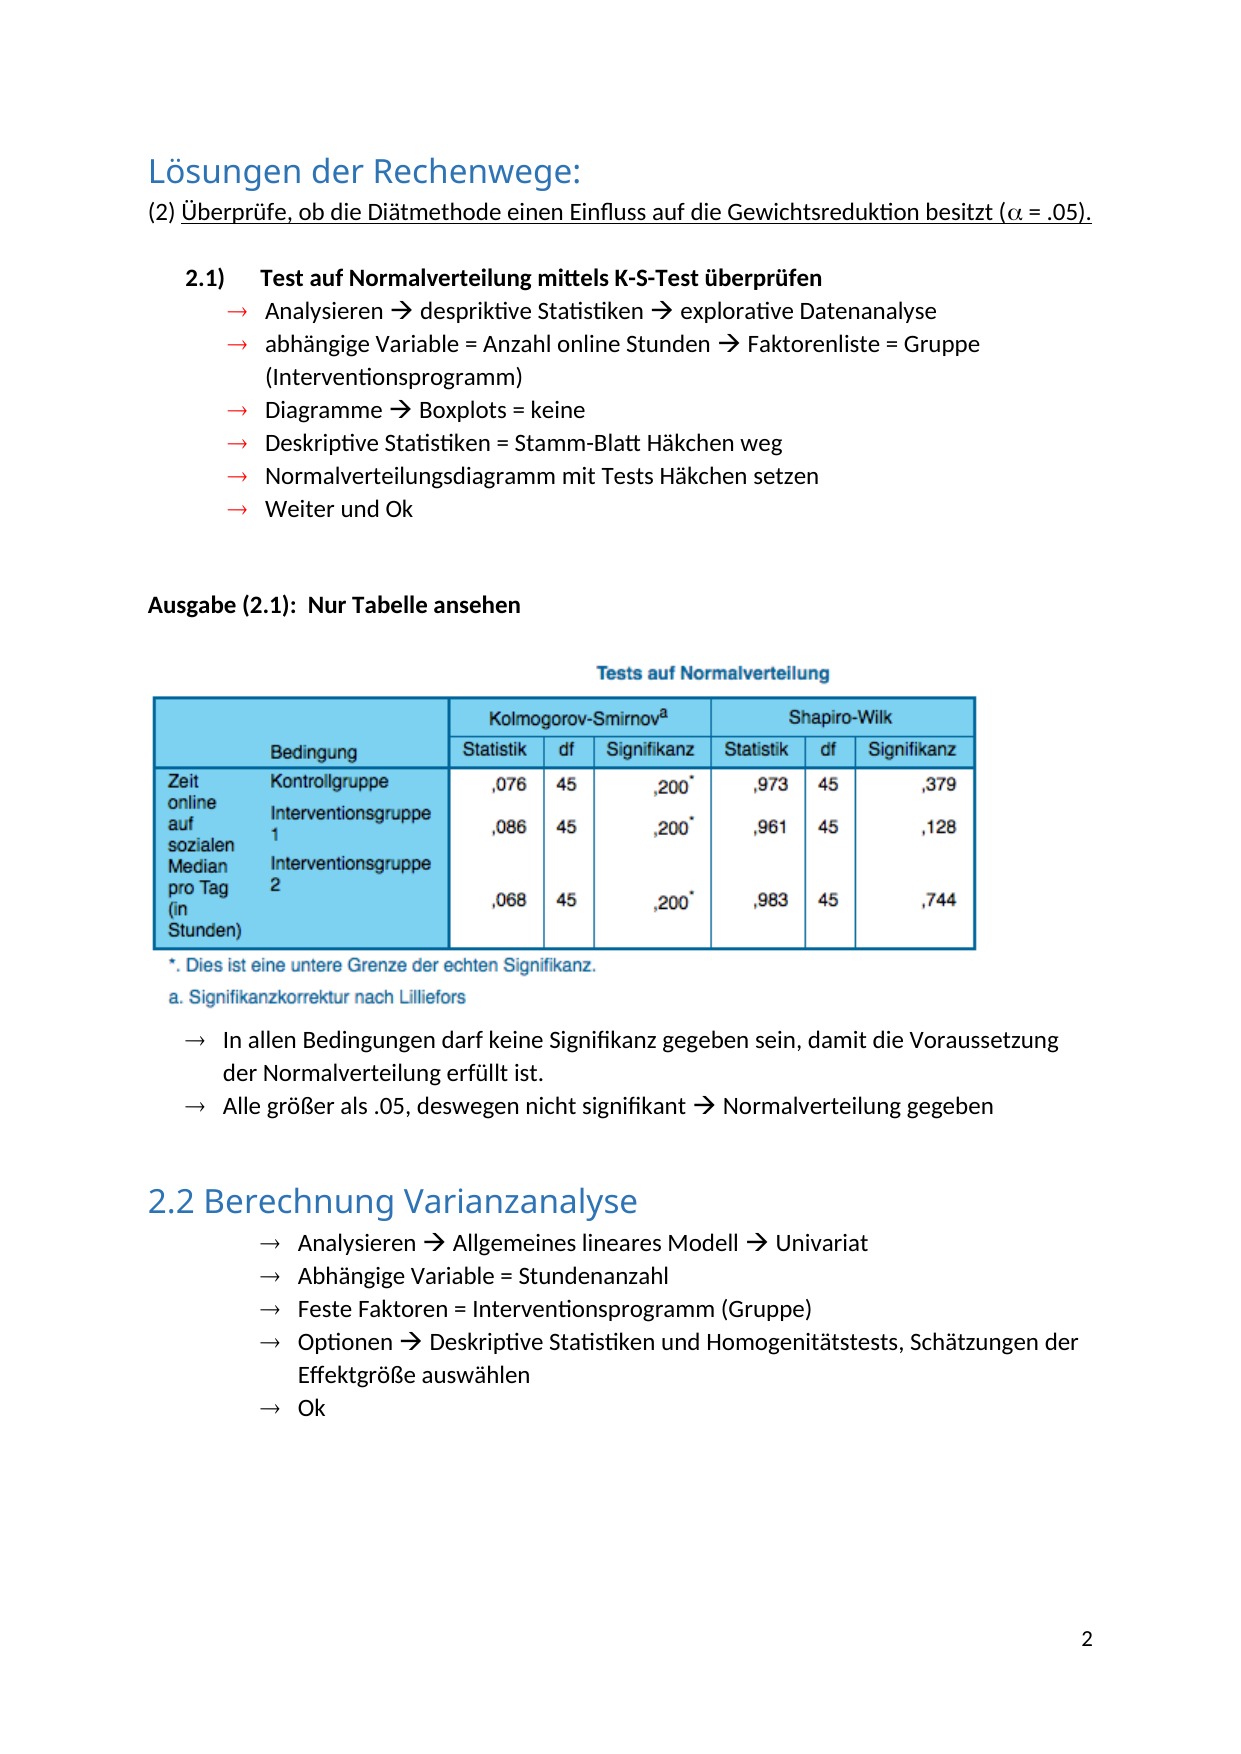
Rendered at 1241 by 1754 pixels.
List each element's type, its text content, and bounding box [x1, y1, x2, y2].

list Optionen Deskriptive Statistiken und Homogenitätstests, Schätzungen der Effektgröße auswählen [260, 1326, 1093, 1389]
list Ok [260, 1392, 1093, 1452]
list Alle größer als .05, deswegen nicht signifikant Normalverteilung gegeben [185, 1090, 1093, 1121]
list Deskriptive Statistiken = Stamm-Blatt Häkchen weg [227, 427, 1093, 457]
list Analysieren despriktive Statistiken explorative Datenanalyse [227, 295, 1093, 326]
list Analysieren Allgemeines lineares Modell Univariat [260, 1227, 1093, 1258]
list Feste Faktoren = Interventionsprogramm (Gruppe) [260, 1293, 1093, 1323]
list Normalverteilungsdiagramm mit Tests Häkchen setzen [227, 460, 1093, 490]
subtitle 2.2 Berechnung Varianzanalyse [148, 1178, 1093, 1224]
list Abhängige Variable = Stundenanzahl [260, 1260, 1093, 1291]
picture [147, 654, 1022, 1022]
list In allen Bedingungen darf keine Signifikanz gegeben sein, damit die Voraussetzung der Normalverteilung erfüllt ist. [185, 1024, 1093, 1088]
text Ausgabe (2.1): Nur Tabelle ansehen [148, 589, 1093, 619]
list Test auf Normalverteilung mittels K-S-Test überprüfen [185, 262, 1093, 293]
list abhängige Variable = Anzahl online Stunden Faktorenliste = Gruppe (Interventionsprogramm) [227, 328, 1093, 392]
subtitle Lösungen der Rechenwege: [148, 148, 1093, 193]
list Weiter und Ok [227, 493, 1093, 523]
text (2) Überprüfe, ob die Diätmethode einen Einfluss auf die Gewichtsreduktion besitzt ( = .05). [148, 197, 1093, 227]
list Diagramme Boxplots = keine [227, 394, 1093, 424]
